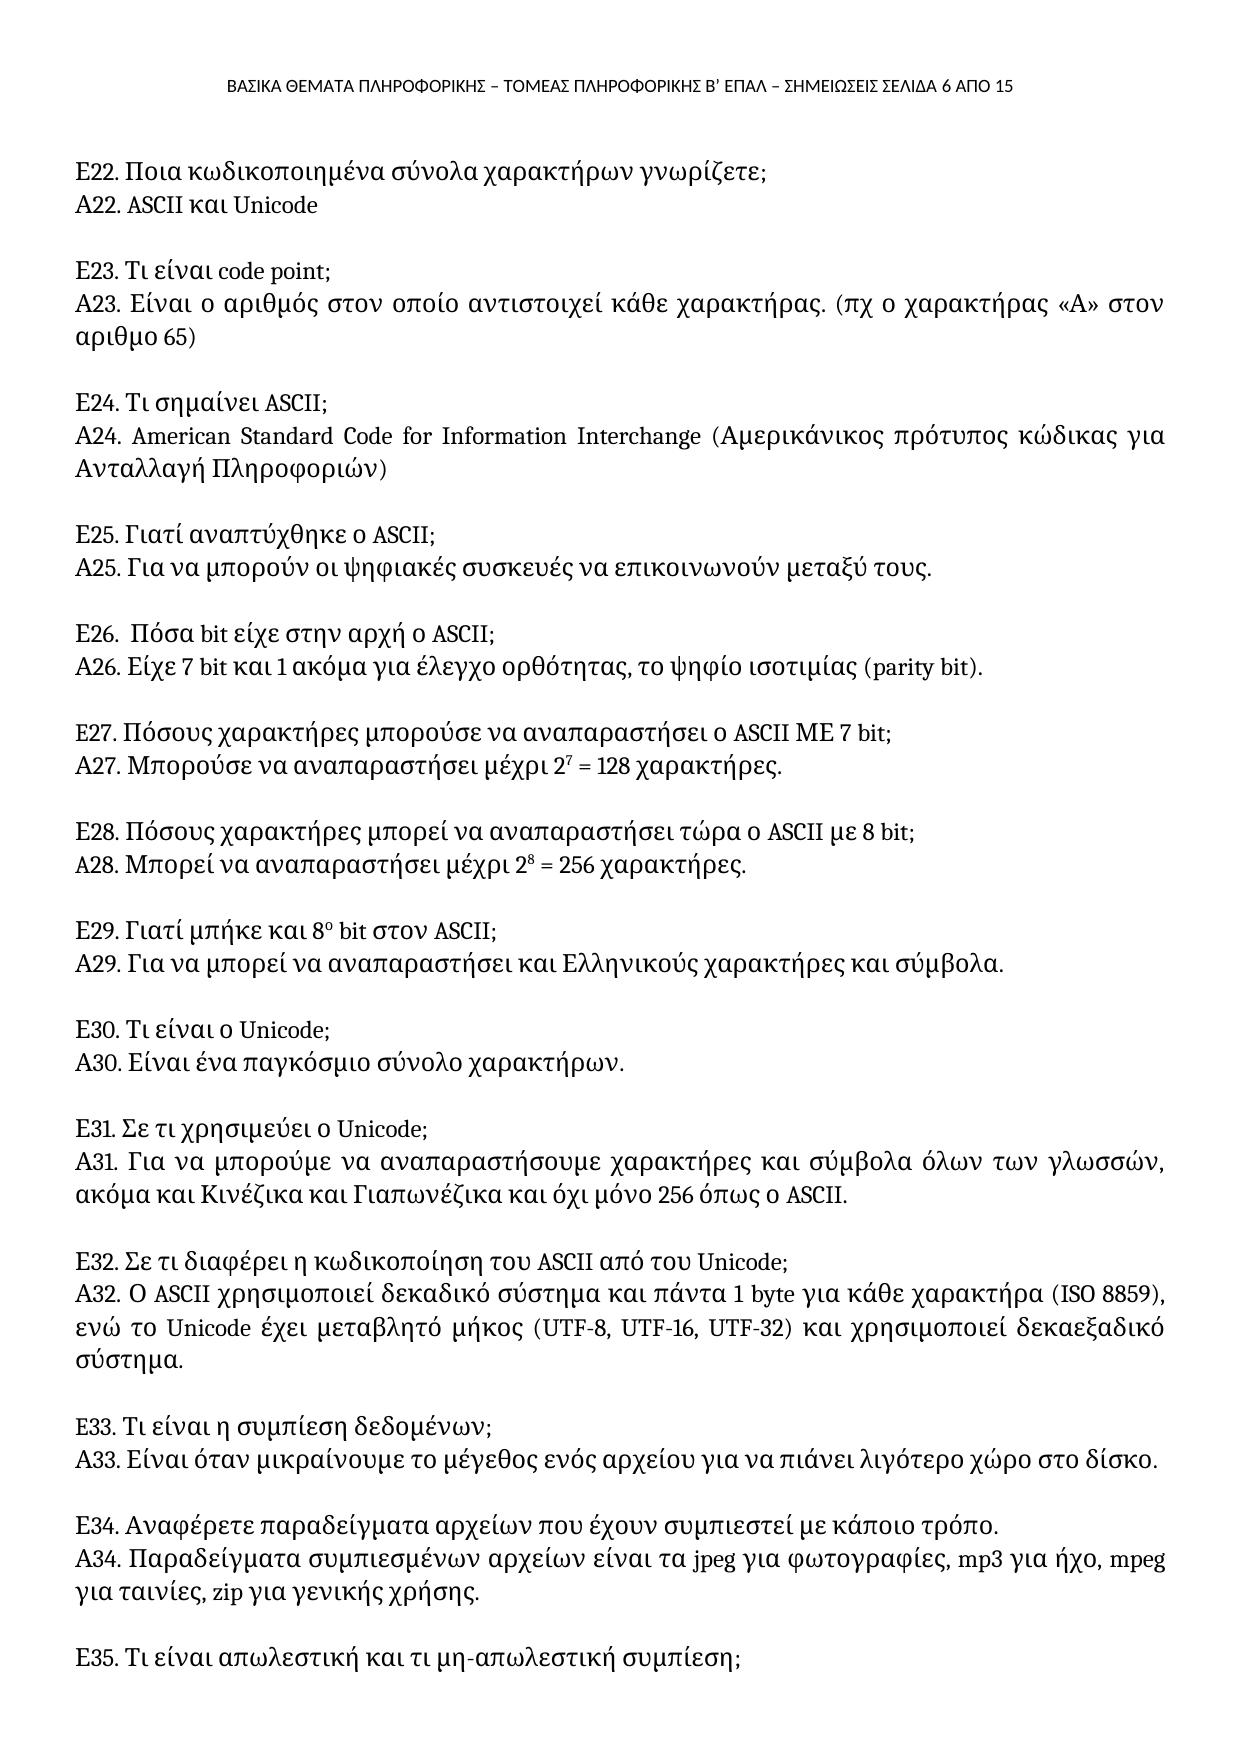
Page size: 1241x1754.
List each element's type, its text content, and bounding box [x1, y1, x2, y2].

text Α27. Μπορούσε να αναπαραστήσει μέχρι 27 = 128 χαρακτήρες. [75, 752, 1165, 781]
text A28. Μπορεί να αναπαραστήσει μέχρι 28 = 256 χαρακτήρες. [75, 851, 1165, 880]
text Α33. Είναι όταν μικραίνουμε το μέγεθος ενός αρχείου για να πιάνει λιγότερο χώρο στο δίσκο. [75, 1446, 1165, 1474]
text Ε28. Πόσους χαρακτήρες μπορεί να αναπαραστήσει τώρα ο ASCII με 8 bit; [75, 818, 1165, 847]
text Ε32. Σε τι διαφέρει η κωδικοποίηση του ASCII από του Unicode; [75, 1247, 1165, 1276]
text Ε25. Γιατί αναπτύχθηκε ο ASCII; [75, 521, 1165, 550]
text Ε34. Αναφέρετε παραδείγματα αρχείων που έχουν συμπιεστεί με κάποιο τρόπο. [75, 1512, 1165, 1540]
text Α23. Είναι ο αριθμός στον οποίο αντιστοιχεί κάθε χαρακτήρας. (πχ ο χαρακτήρας «Α» στον αριθμο 65) [75, 290, 1165, 352]
text E33. Τι είναι η συμπίεση δεδομένων; [75, 1412, 1165, 1441]
text Α26. Είχε 7 bit και 1 ακόμα για έλεγχο ορθότητας, το ψηφίο ισοτιμίας (parity bit). [75, 653, 1165, 682]
text Ε31. Σε τι χρησιμεύει ο Unicode; [75, 1115, 1165, 1144]
text Α24. American Standard Code for Information Interchange (Αμερικάνικος πρότυπος κώδικας για Ανταλλαγή Πληροφοριών) [75, 422, 1165, 484]
text Ε24. Τι σημαίνει ASCII; [75, 389, 1165, 418]
text Ε22. Ποια κωδικοποιημένα σύνολα χαρακτήρων γνωρίζετε; [75, 158, 1165, 186]
text Ε26. Πόσα bit είχε στην αρχή ο ASCII; [75, 620, 1165, 649]
text Α30. Είναι ένα παγκόσμιο σύνολο χαρακτήρων. [75, 1049, 1165, 1078]
text Α34. Παραδείγματα συμπιεσμένων αρχείων είναι τα jpeg για φωτογραφίες, mp3 για ήχο, mpeg για ταινίες, zip για γενικής χρήσης. [75, 1544, 1165, 1606]
text Ε30. Τι είναι ο Unicode; [75, 1016, 1165, 1045]
text Ε23. Τι είναι code point; [75, 257, 1165, 286]
text Α31. Για να μπορούμε να αναπαραστήσουμε χαρακτήρες και σύμβολα όλων των γλωσσών, ακόμα και Κινέζικα και Γιαπωνέζικα και όχι μόνο 256 όπως ο ASCII. [75, 1148, 1165, 1210]
text Ε35. Τι είναι απωλεστική και τι μη-απωλεστική συμπίεση; [75, 1644, 1165, 1672]
text Ε29. Γιατί μπήκε και 8ο bit στον ASCII; [75, 917, 1165, 946]
text Α29. Για να μπορεί να αναπαραστήσει και Ελληνικούς χαρακτήρες και σύμβολα. [75, 950, 1165, 979]
text E27. Πόσους χαρακτήρες μπορούσε να αναπαραστήσει ο ASCII ΜΕ 7 bit; [75, 719, 1165, 748]
text Α32. Ο ASCII χρησιμοποιεί δεκαδικό σύστημα και πάντα 1 byte για κάθε χαρακτήρα (ISO 8859), ενώ το Unicode έχει μεταβλητό μήκος (UTF-8, UTF-16, UTF-32) και χρησιμοποιεί δεκαεξαδικό σύστημα. [75, 1280, 1165, 1375]
text Α22. ASCII και Unicode [75, 191, 1165, 219]
text Α25. Για να μπορούν οι ψηφιακές συσκευές να επικοινωνούν μεταξύ τους. [75, 554, 1165, 583]
